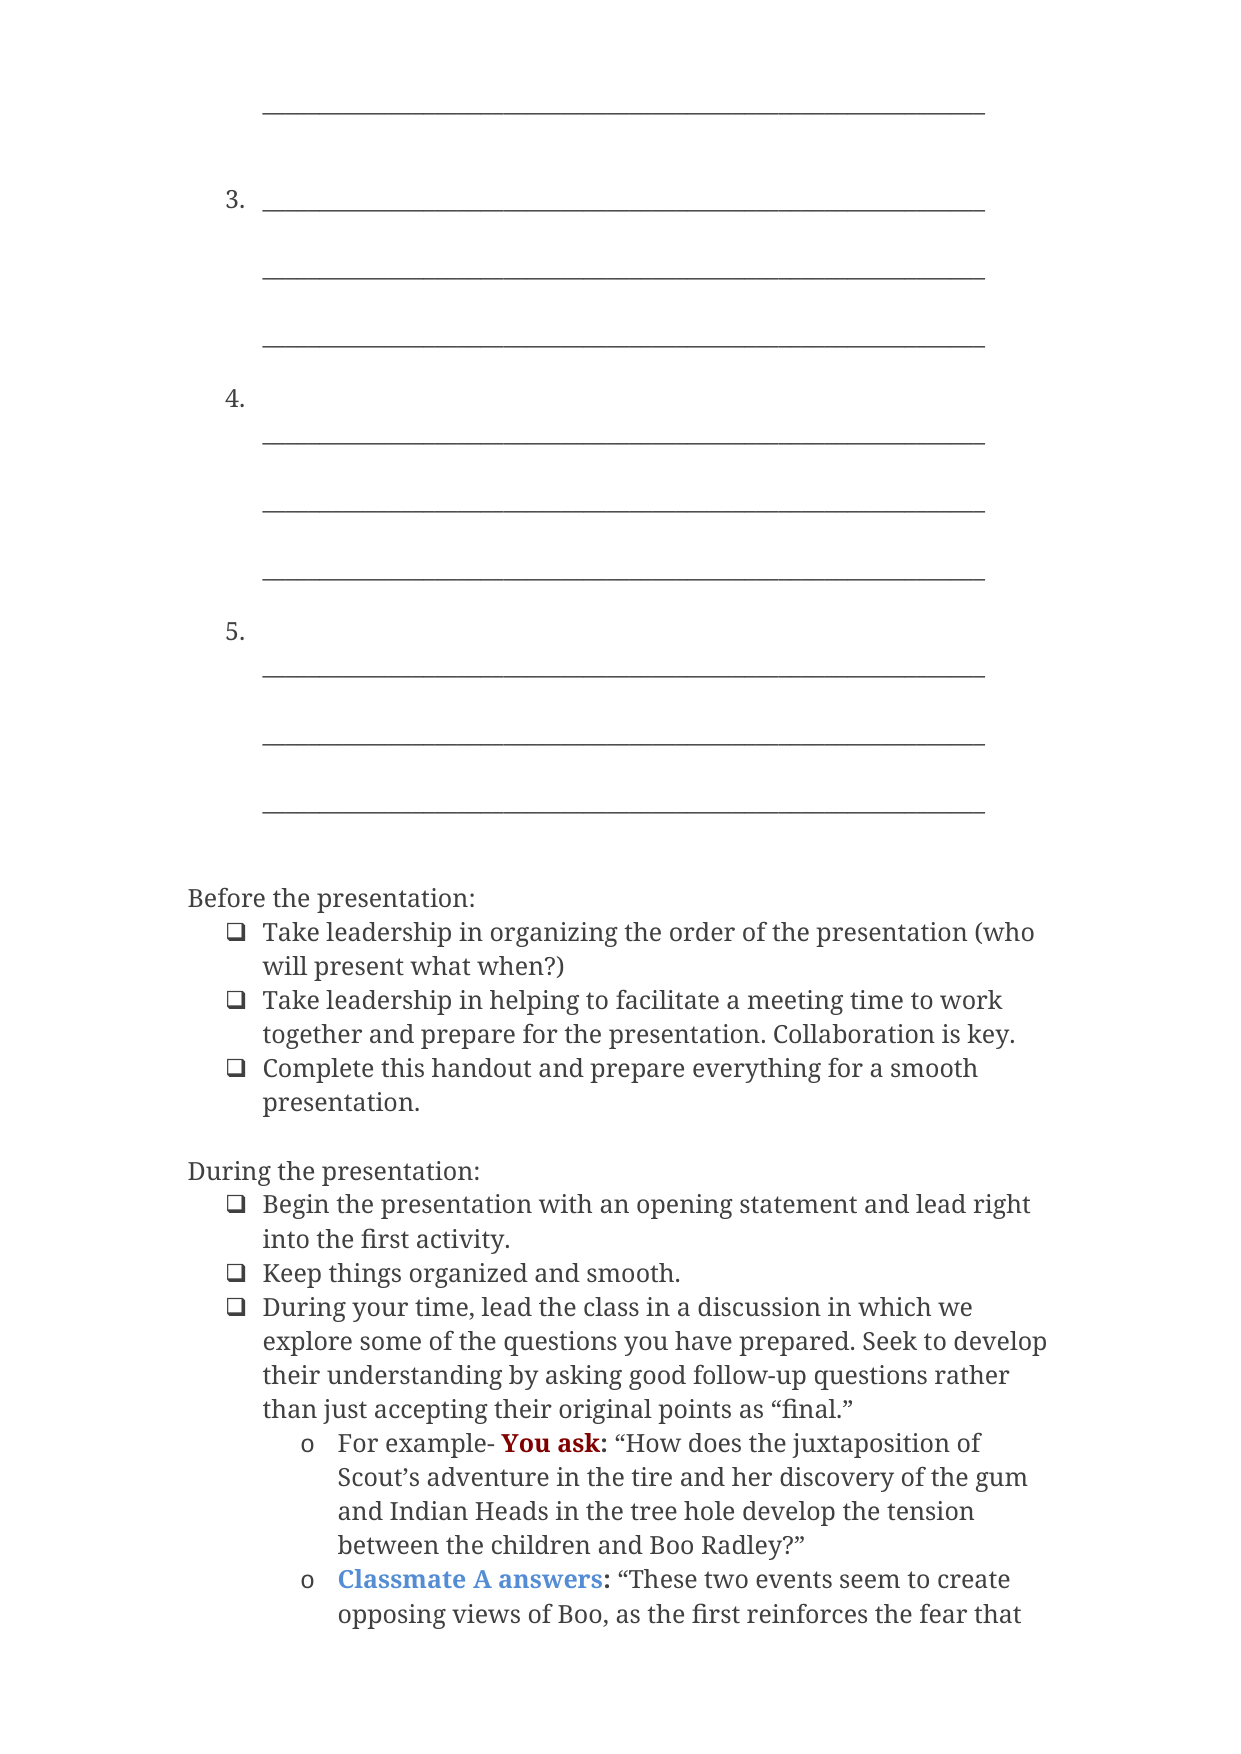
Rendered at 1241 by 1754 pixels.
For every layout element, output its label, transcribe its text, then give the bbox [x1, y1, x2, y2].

list Keep things organized and smooth. [225, 1255, 1053, 1289]
list During your time, lead the class in a discussion in which we explore some of the questions you have prepared. Seek to develop their understanding by asking good follow-up questions rather than just accepting their original points as “final.” [225, 1289, 1053, 1426]
list Complete this handout and prepare everything for a smooth presentation. [225, 1051, 1053, 1119]
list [300, 1562, 1053, 1630]
list For example- You ask: “How does the juxtaposition of Scout’s adventure in the tire and her discovery of the gum and Indian Heads in the tree hole develop the tension between the children and Boo Radley?” [300, 1426, 1053, 1562]
text Before the presentation: [187, 881, 1053, 915]
list Begin the presentation with an opening statement and lead right into the first activity. [225, 1187, 1053, 1255]
text During the presentation: [187, 1153, 1053, 1187]
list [225, 84, 1053, 147]
list Take leadership in organizing the order of the presentation (who will present what when?) [225, 915, 1053, 983]
list Take leadership in helping to facilitate a meeting time to work together and prepare for the presentation. Collaboration is key. [225, 983, 1053, 1051]
